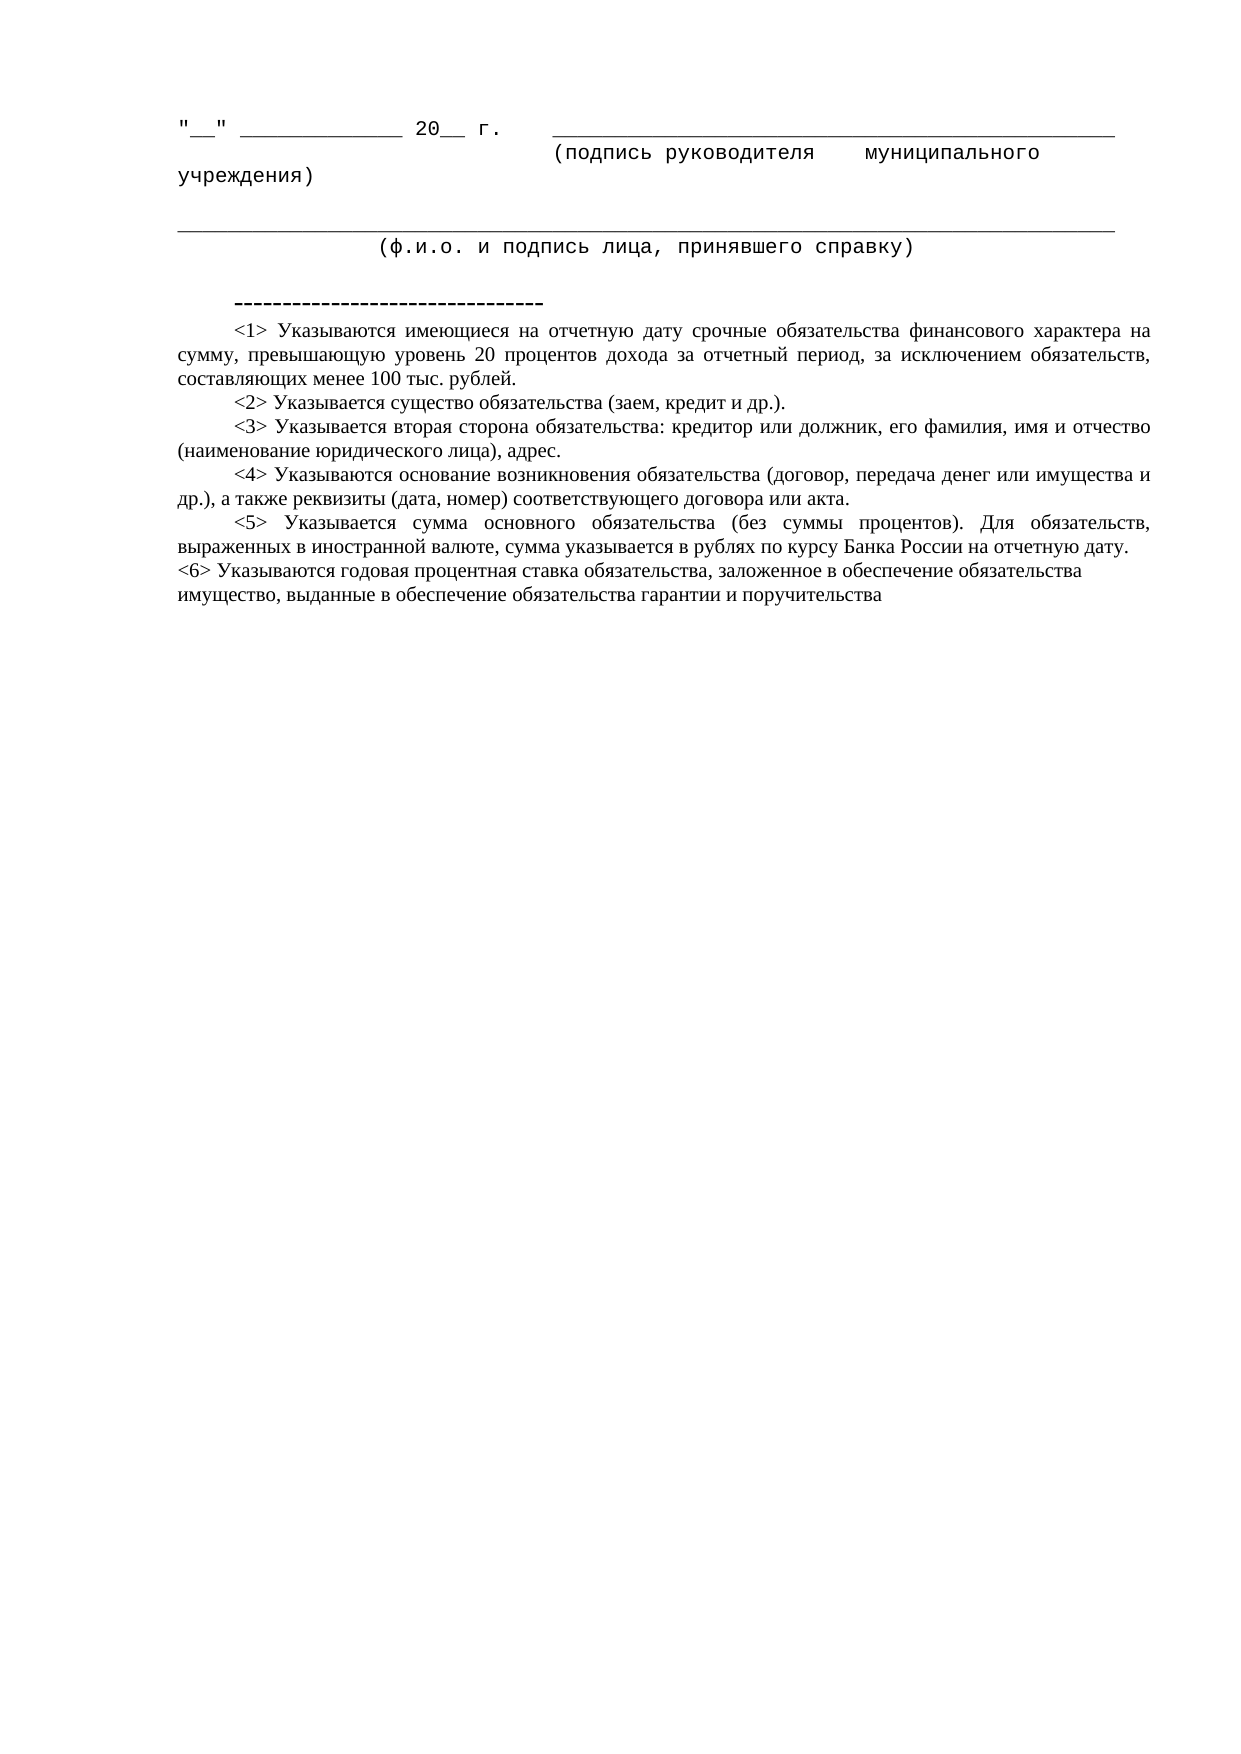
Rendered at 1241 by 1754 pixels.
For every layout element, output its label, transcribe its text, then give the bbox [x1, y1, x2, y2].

text ___________________________________________________________________________ [177, 213, 1152, 236]
text -------------------------------- [177, 284, 1152, 318]
text <5> Указывается сумма основного обязательства (без суммы процентов). Для обязательств, выраженных в иностранной валюте, сумма указывается в рублях по курсу Банка России на отчетную дату. [177, 510, 1152, 558]
text (подпись руководителя муниципального учреждения) [177, 142, 1152, 189]
text <3> Указывается вторая сторона обязательства: кредитор или должник, его фамилия, имя и отчество (наименование юридического лица), адрес. [177, 414, 1152, 462]
text <2> Указывается существо обязательства (заем, кредит и др.). [177, 390, 1152, 414]
text <6> Указываются годовая процентная ставка обязательства, заложенное в обеспечение обязательства имущество, выданные в обеспечение обязательства гарантии и поручительства [177, 558, 1152, 606]
text "__" _____________ 20__ г. _____________________________________________ [177, 118, 1152, 142]
text (ф.и.о. и подпись лица, принявшего справку) [177, 236, 1152, 260]
text <1> Указываются имеющиеся на отчетную дату срочные обязательства финансового характера на сумму, превышающую уровень 20 процентов дохода за отчетный период, за исключением обязательств, составляющих менее 100 тыс. рублей. [177, 318, 1152, 390]
text <4> Указываются основание возникновения обязательства (договор, передача денег или имущества и др.), а также реквизиты (дата, номер) соответствующего договора или акта. [177, 462, 1152, 510]
